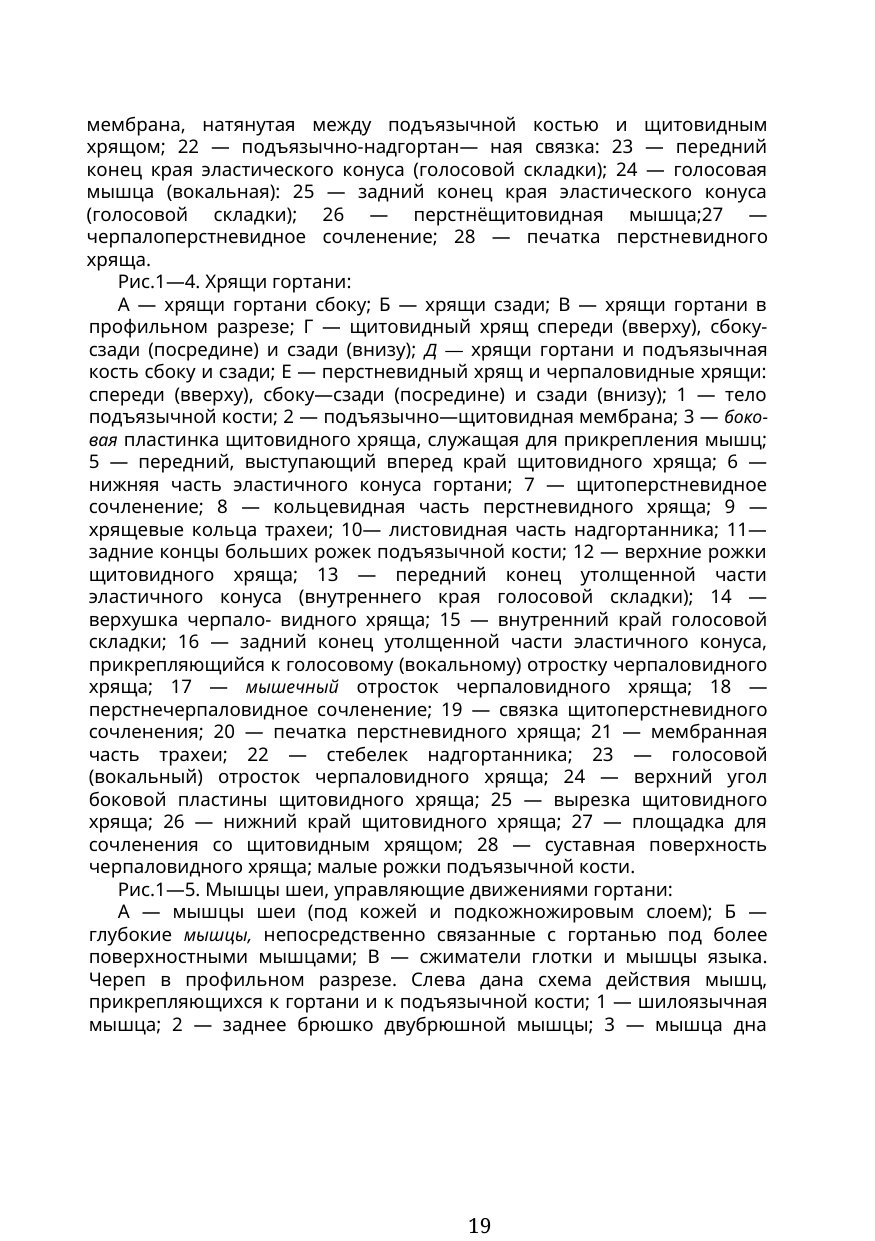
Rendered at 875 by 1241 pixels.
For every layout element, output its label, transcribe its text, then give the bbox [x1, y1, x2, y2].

text Рис.1—5. Мышцы шеи, управляющие движениями гортани: [88, 878, 770, 901]
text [86, 113, 768, 271]
text Рис.1—4. Хрящи гортани: [88, 271, 770, 293]
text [88, 901, 768, 1036]
text А — хрящи гортани сбоку; Б — хрящи сзади; В — хрящи гортани в профильном разрезе; Г — щитовидный хрящ спереди (вверху), сбоку- сзади (посредине) и сзади (внизу); Д — хрящи гортани и подъязычная кость сбоку и сзади; Е — перстневидный хрящ и черпаловидные хрящи: спереди (вверху), сбоку—сзади (посредине) и сзади (внизу); 1 — тело подъязычной кости; 2 — подъязычно—щитовидная мембрана; 3 — боковая пластинка щитовидного хряща, служащая для прикрепления мышц; 5 — передний, выступающий вперед край щитовидного хряща; 6 — нижняя часть эластичного конуса гортани; 7 — щитоперстневидное сочленение; 8 — кольцевидная часть перстневидного хряща; 9 — хрящевые кольца трахеи; 10— листовидная часть надгортанника; 11— задние концы больших рожек подъязычной кости; 12 — верхние рожки щитовидного хряща; 13 — передний конец утолщенной части эластичного конуса (внутреннего края голосовой складки); 14 — верхушка черпало- видного хряща; 15 — внутренний край голосовой складки; 16 — задний конец утолщенной части эластичного конуса, прикрепляющийся к голосовому (вокальному) отростку черпаловидного хряща; 17 — мышечный отросток черпаловидного хряща; 18 — перстнечерпаловидное сочленение; 19 — связка щитоперстневидного сочленения; 20 — печатка перстневидного хряща; 21 — мембранная часть трахеи; 22 — стебелек надгортанника; 23 — голосовой (вокальный) отросток черпаловидного хряща; 24 — верхний угол боковой пластины щитовидного хряща; 25 — вырезка щитовидного хряща; 26 — нижний край щитовидного хряща; 27 — площадка для сочленения со щитовидным хрящом; 28 — суставная поверхность черпаловидного хряща; малые рожки подъязычной кости. [88, 293, 768, 878]
